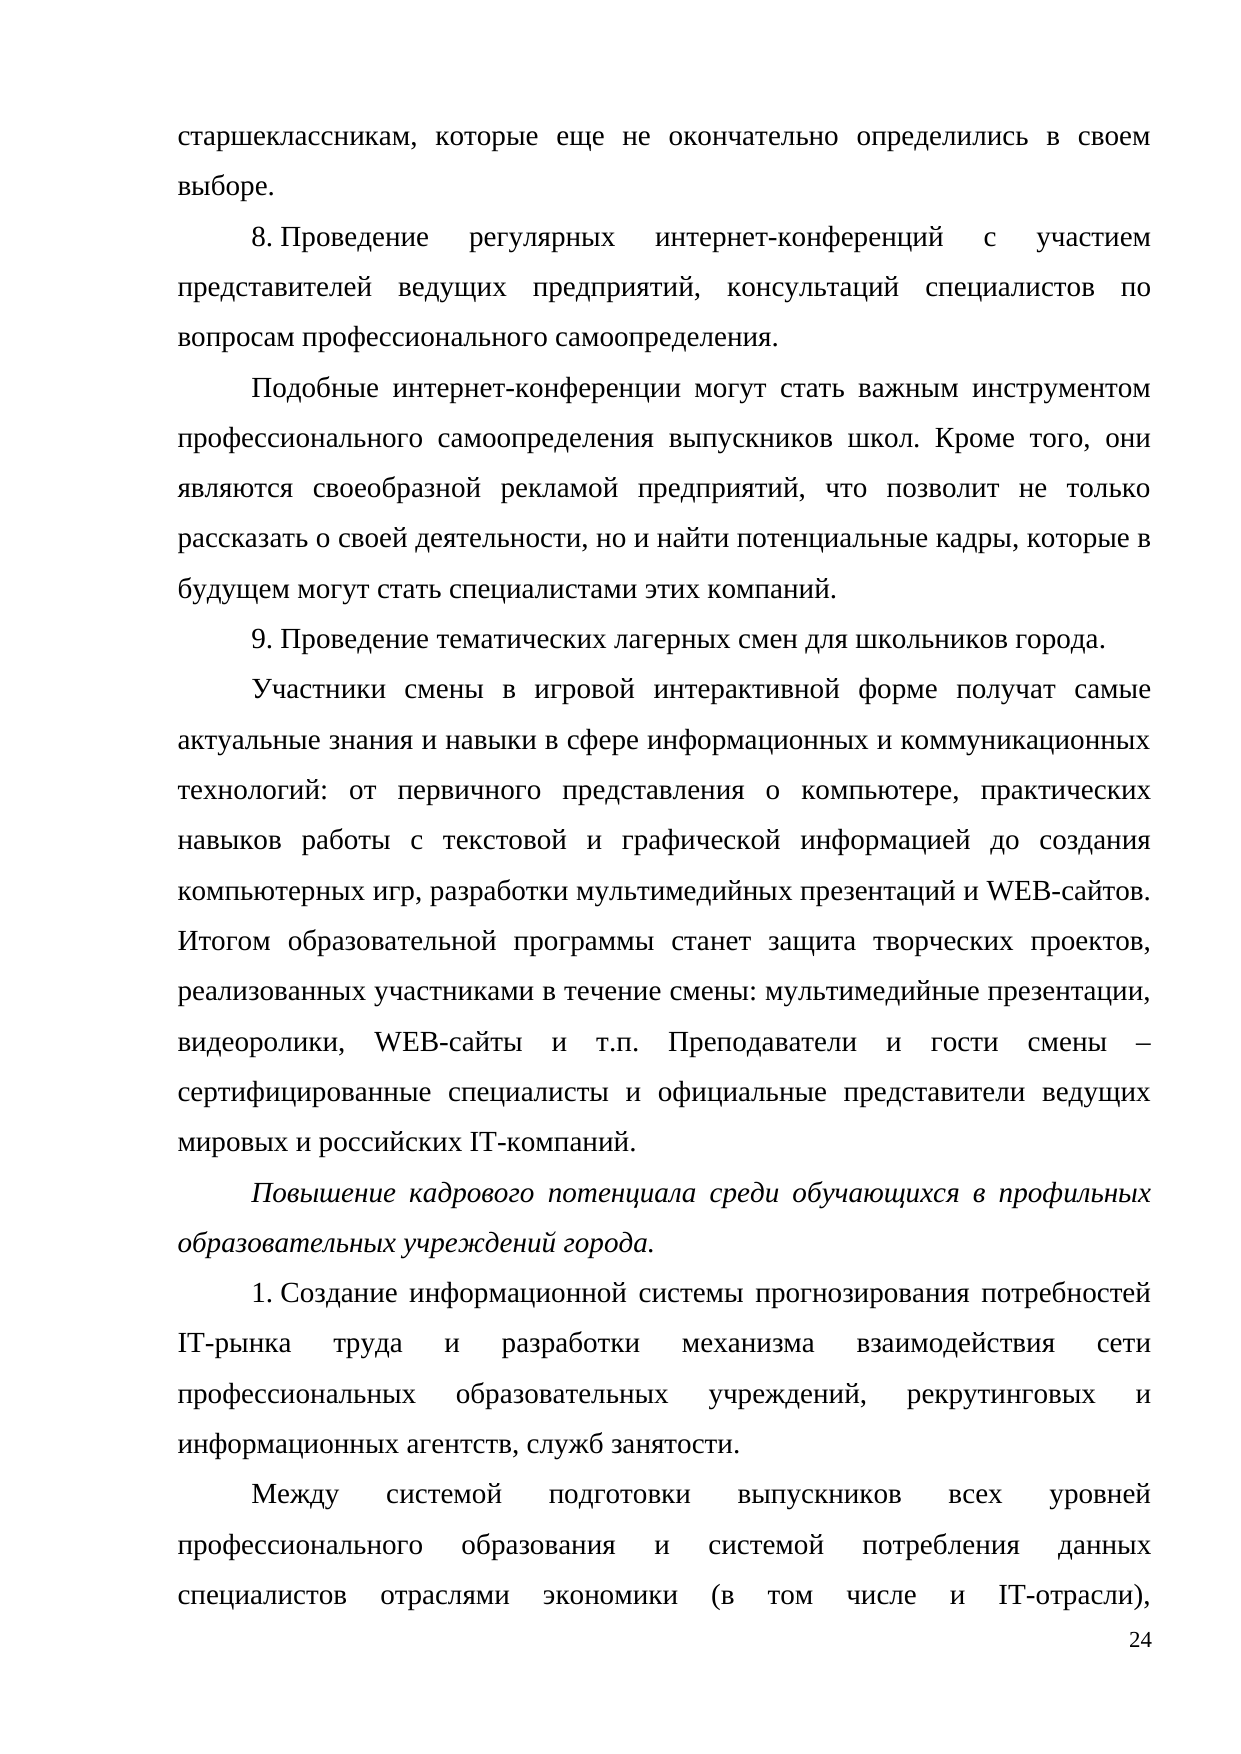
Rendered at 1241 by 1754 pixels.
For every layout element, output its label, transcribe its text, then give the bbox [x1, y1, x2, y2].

text 9. Проведение тематических лагерных смен для школьников города. [177, 621, 1152, 655]
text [177, 118, 1152, 202]
text Подобные интернет-конференции могут стать важным инструментом профессионального самоопределения выпускников школ. Кроме того, они являются своеобразной рекламой предприятий, что позволит не только рассказать о своей деятельности, но и найти потенциальные кадры, которые в будущем могут стать специалистами этих компаний. [177, 370, 1152, 604]
text 8. Проведение регулярных интернет-конференций с участием представителей ведущих предприятий, консультаций специалистов по вопросам профессионального самоопределения. [177, 219, 1152, 353]
text Участники смены в игровой интерактивной форме получат самые актуальные знания и навыки в сфере информационных и коммуникационных технологий: от первичного представления о компьютере, практических навыков работы с текстовой и графической информацией до создания компьютерных игр, разработки мультимедийных презентаций и WEB-сайтов. Итогом образовательной программы станет защита творческих проектов, реализованных участниками в течение смены: мультимедийные презентации, видеоролики, WEB-сайты и т.п. Преподаватели и гости смены – сертифицированные специалисты и официальные представители ведущих мировых и российских IT-компаний. [177, 672, 1152, 1158]
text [177, 1477, 1152, 1611]
text Повышение кадрового потенциала среди обучающихся в профильных образовательных учреждений города. [177, 1175, 1152, 1258]
text 1. Создание информационной системы прогнозирования потребностей IT-рынка труда и разработки механизма взаимодействия сети профессиональных образовательных учреждений, рекрутинговых и информационных агентств, служб занятости. [177, 1275, 1152, 1460]
